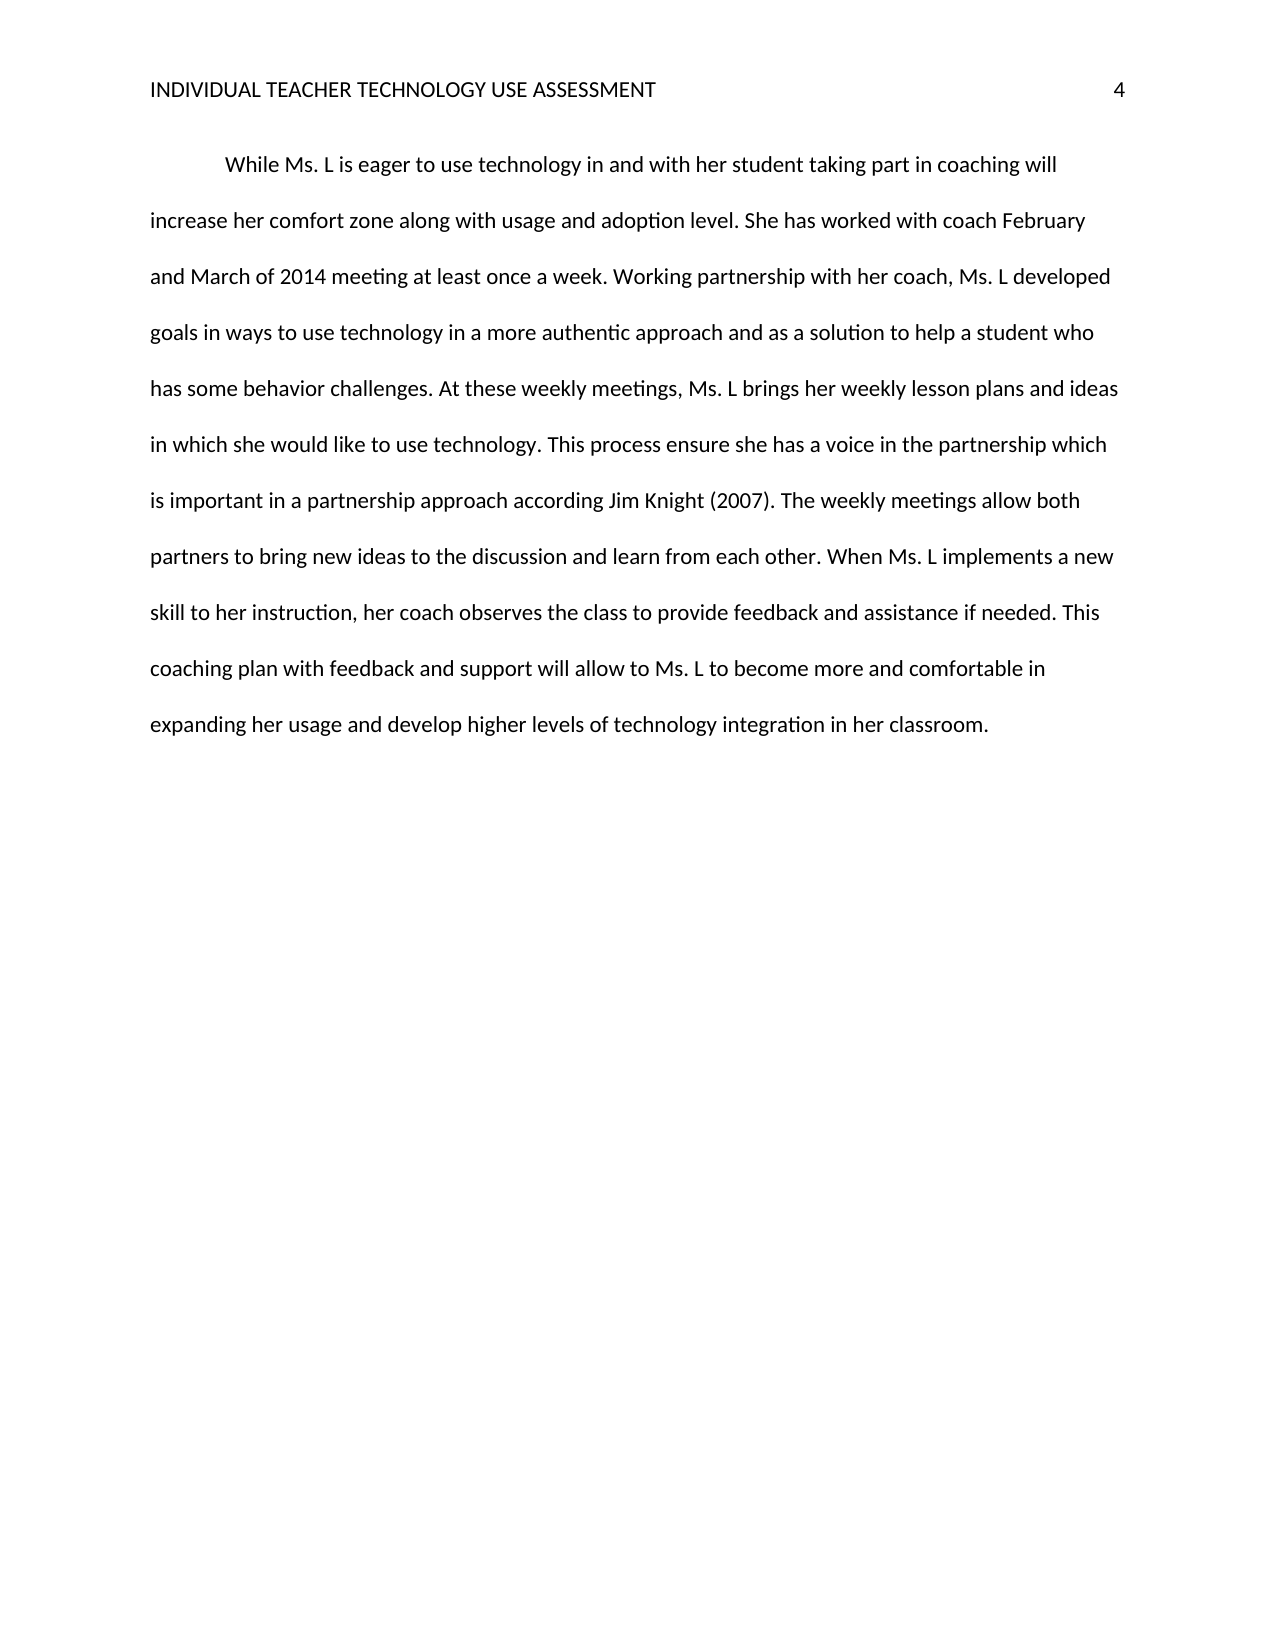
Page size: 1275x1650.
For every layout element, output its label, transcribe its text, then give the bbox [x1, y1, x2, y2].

text While Ms. L is eager to use technology in and with her student taking part in coaching will increase her comfort zone along with usage and adoption level. She has worked with coach February and March of 2014 meeting at least once a week. Working partnership with her coach, Ms. L developed goals in ways to use technology in a more authentic approach and as a solution to help a student who has some behavior challenges. At these weekly meetings, Ms. L brings her weekly lesson plans and ideas in which she would like to use technology. This process ensure she has a voice in the partnership which is important in a partnership approach according Jim Knight (2007). The weekly meetings allow both partners to bring new ideas to the discussion and learn from each other. When Ms. L implements a new skill to her instruction, her coach observes the class to provide feedback and assistance if needed. This coaching plan with feedback and support will allow to Ms. L to become more and comfortable in expanding her usage and develop higher levels of technology integration in her classroom. [150, 150, 1125, 738]
